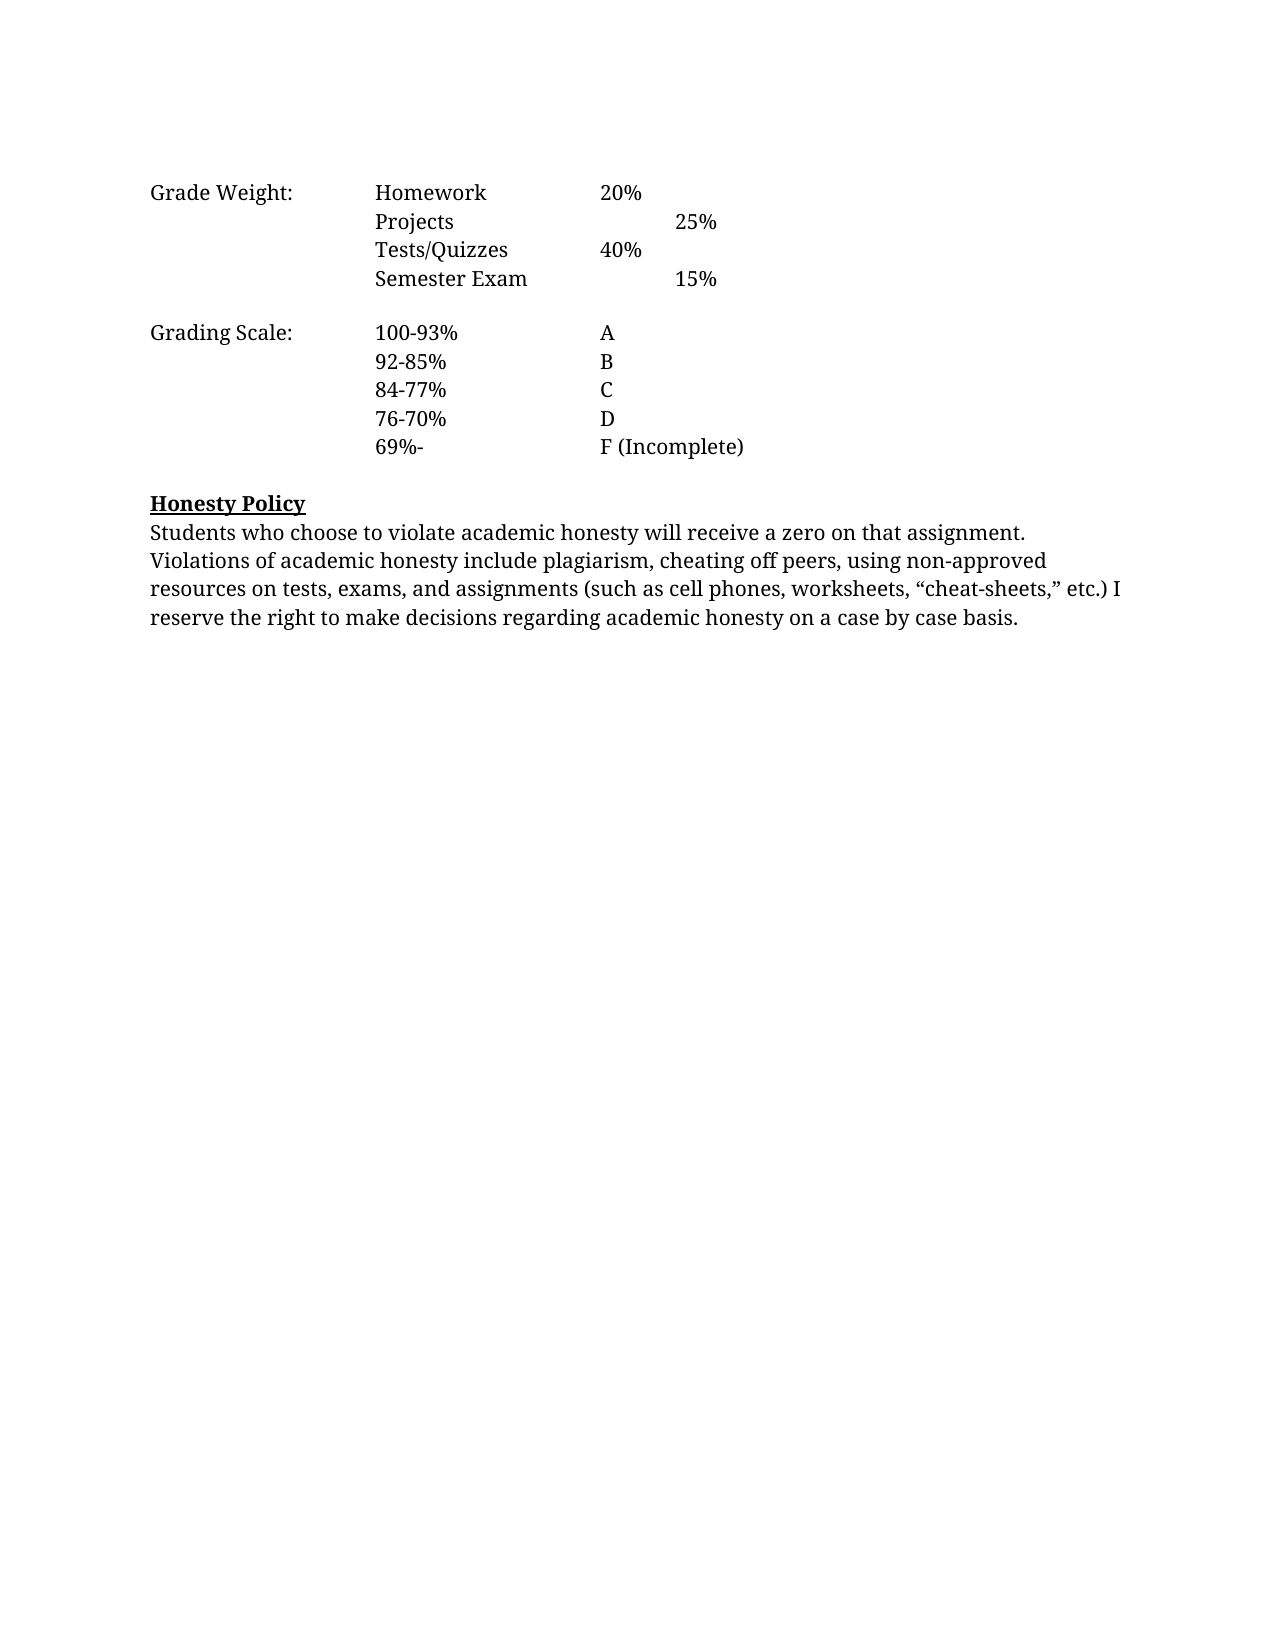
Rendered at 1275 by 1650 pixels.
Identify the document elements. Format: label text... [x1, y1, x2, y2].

text Students who choose to violate academic honesty will receive a zero on that assignment. Violations of academic honesty include plagiarism, cheating off peers, using non-approved resources on tests, exams, and assignments (such as cell phones, worksheets, “cheat-sheets,” etc.) I reserve the right to make decisions regarding academic honesty on a case by case basis. [150, 518, 1125, 631]
text 92-85% B [150, 347, 1125, 375]
text Projects 25% [150, 207, 1125, 235]
text Honesty Policy [150, 489, 1125, 518]
text Grading Scale: 100-93% A [150, 318, 1125, 347]
text 84-77% C [150, 375, 1125, 404]
text 69%- F (Incomplete) [150, 432, 1125, 461]
text Semester Exam 15% [150, 264, 1125, 292]
text Grade Weight: Homework 20% [150, 178, 1125, 207]
text 76-70% D [150, 404, 1125, 432]
text Tests/Quizzes 40% [150, 235, 1125, 264]
